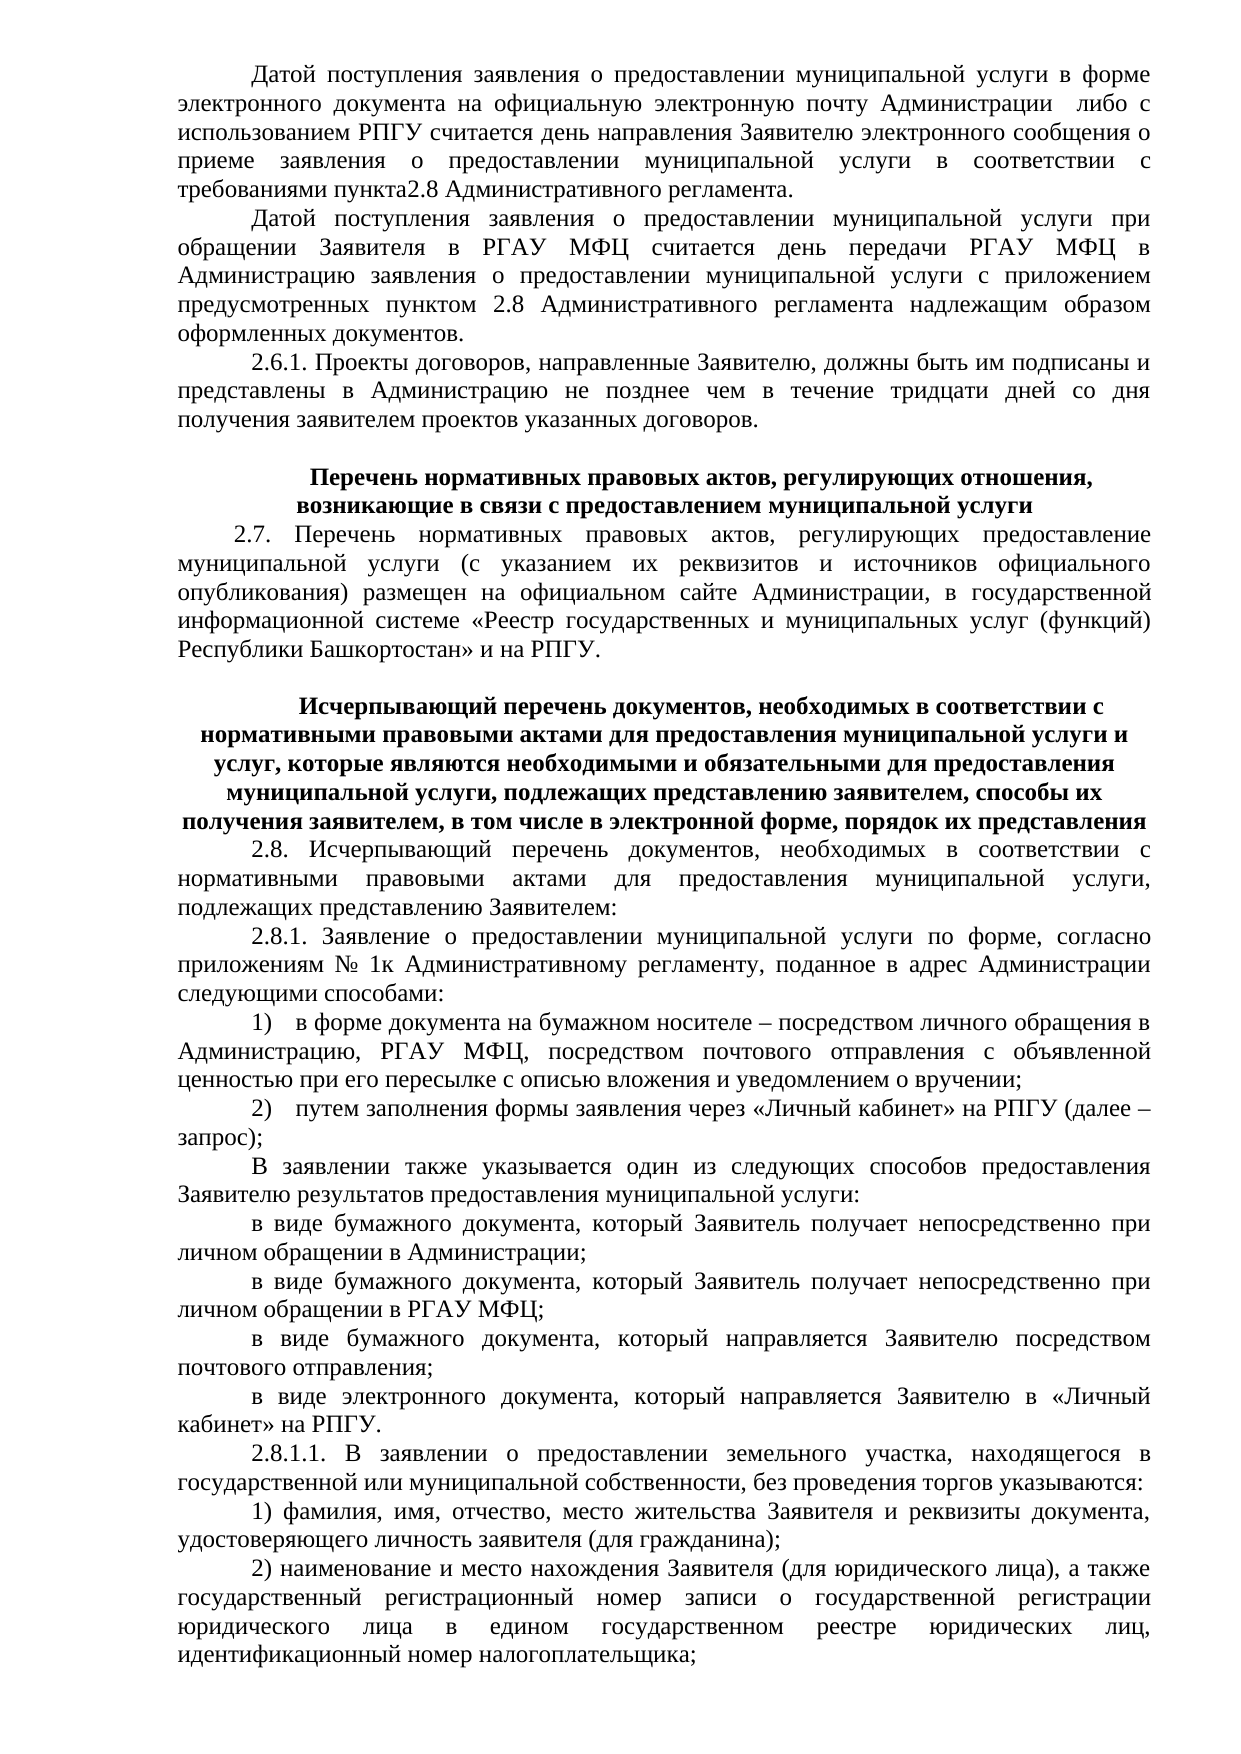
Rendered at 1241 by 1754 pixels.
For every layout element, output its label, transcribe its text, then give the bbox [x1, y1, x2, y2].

text в виде электронного документа, который направляется Заявителю в «Личный кабинет» на РПГУ. [177, 1381, 1152, 1438]
text Датой поступления заявления о предоставлении муниципальной услуги при обращении Заявителя в РГАУ МФЦ считается день передачи РГАУ МФЦ в Администрацию заявления о предоставлении муниципальной услуги с приложением предусмотренных пунктом 2.8 Административного регламента надлежащим образом оформленных документов. [177, 203, 1152, 347]
text в виде бумажного документа, который направляется Заявителю посредством почтового отправления; [177, 1323, 1152, 1381]
text 1) фамилия, имя, отчество, место жительства Заявителя и реквизиты документа, удостоверяющего личность заявителя (для гражданина); [177, 1496, 1152, 1553]
text 2.8.1. Заявление о предоставлении муниципальной услуги по форме, согласно приложениям № 1к Административному регламенту, поданное в адрес Администрации следующими способами: [177, 921, 1152, 1007]
list в форме документа на бумажном носителе – посредством личного обращения в Администрацию, РГАУ МФЦ, посредством почтового отправления с объявленной ценностью при его пересылке с описью вложения и уведомлением о вручении; [177, 1007, 1152, 1093]
text 2.6.1. Проекты договоров, направленные Заявителю, должны быть им подписаны и представлены в Администрацию не позднее чем в течение тридцати дней со дня получения заявителем проектов указанных договоров. [177, 347, 1152, 433]
text в виде бумажного документа, который Заявитель получает непосредственно при личном обращении в Администрации; [177, 1208, 1152, 1266]
text В заявлении также указывается один из следующих способов предоставления Заявителю результатов предоставления муниципальной услуги: [177, 1151, 1152, 1208]
text 2) наименование и место нахождения Заявителя (для юридического лица), а также государственный регистрационный номер записи о государственной регистрации юридического лица в едином государственном реестре юридических лиц, идентификационный номер налогоплательщика; [177, 1553, 1152, 1668]
text 2.8. Исчерпывающий перечень документов, необходимых в соответствии с нормативными правовыми актами для предоставления муниципальной услуги, подлежащих представлению Заявителем: [177, 834, 1152, 921]
text Исчерпывающий перечень документов, необходимых в соответствии с нормативными правовыми актами для предоставления муниципальной услуги и услуг, которые являются необходимыми и обязательными для предоставления муниципальной услуги, подлежащих представлению заявителем, способы их получения заявителем, в том числе в электронной форме, порядок их представления [177, 691, 1152, 834]
text Датой поступления заявления о предоставлении муниципальной услуги в форме электронного документа на официальную электронную почту Администрации либо с использованием РПГУ считается день направления Заявителю электронного сообщения о приеме заявления о предоставлении муниципальной услуги в соответствии с требованиями пункта2.8 Административного регламента. [177, 59, 1152, 203]
text 2.7. Перечень нормативных правовых актов, регулирующих предоставление муниципальной услуги (с указанием их реквизитов и источников официального опубликования) размещен на официальном сайте Администрации, в государственной информационной системе «Реестр государственных и муниципальных услуг (функций) Республики Башкортостан» и на РПГУ. [177, 519, 1152, 663]
text Перечень нормативных правовых актов, регулирующих отношения, возникающие в связи с предоставлением муниципальной услуги [177, 462, 1152, 519]
list путем заполнения формы заявления через «Личный кабинет» на РПГУ (далее – запрос); [177, 1093, 1152, 1151]
text 2.8.1.1. В заявлении о предоставлении земельного участка, находящегося в государственной или муниципальной собственности, без проведения торгов указываются: [177, 1438, 1152, 1496]
text в виде бумажного документа, который Заявитель получает непосредственно при личном обращении в РГАУ МФЦ; [177, 1266, 1152, 1323]
